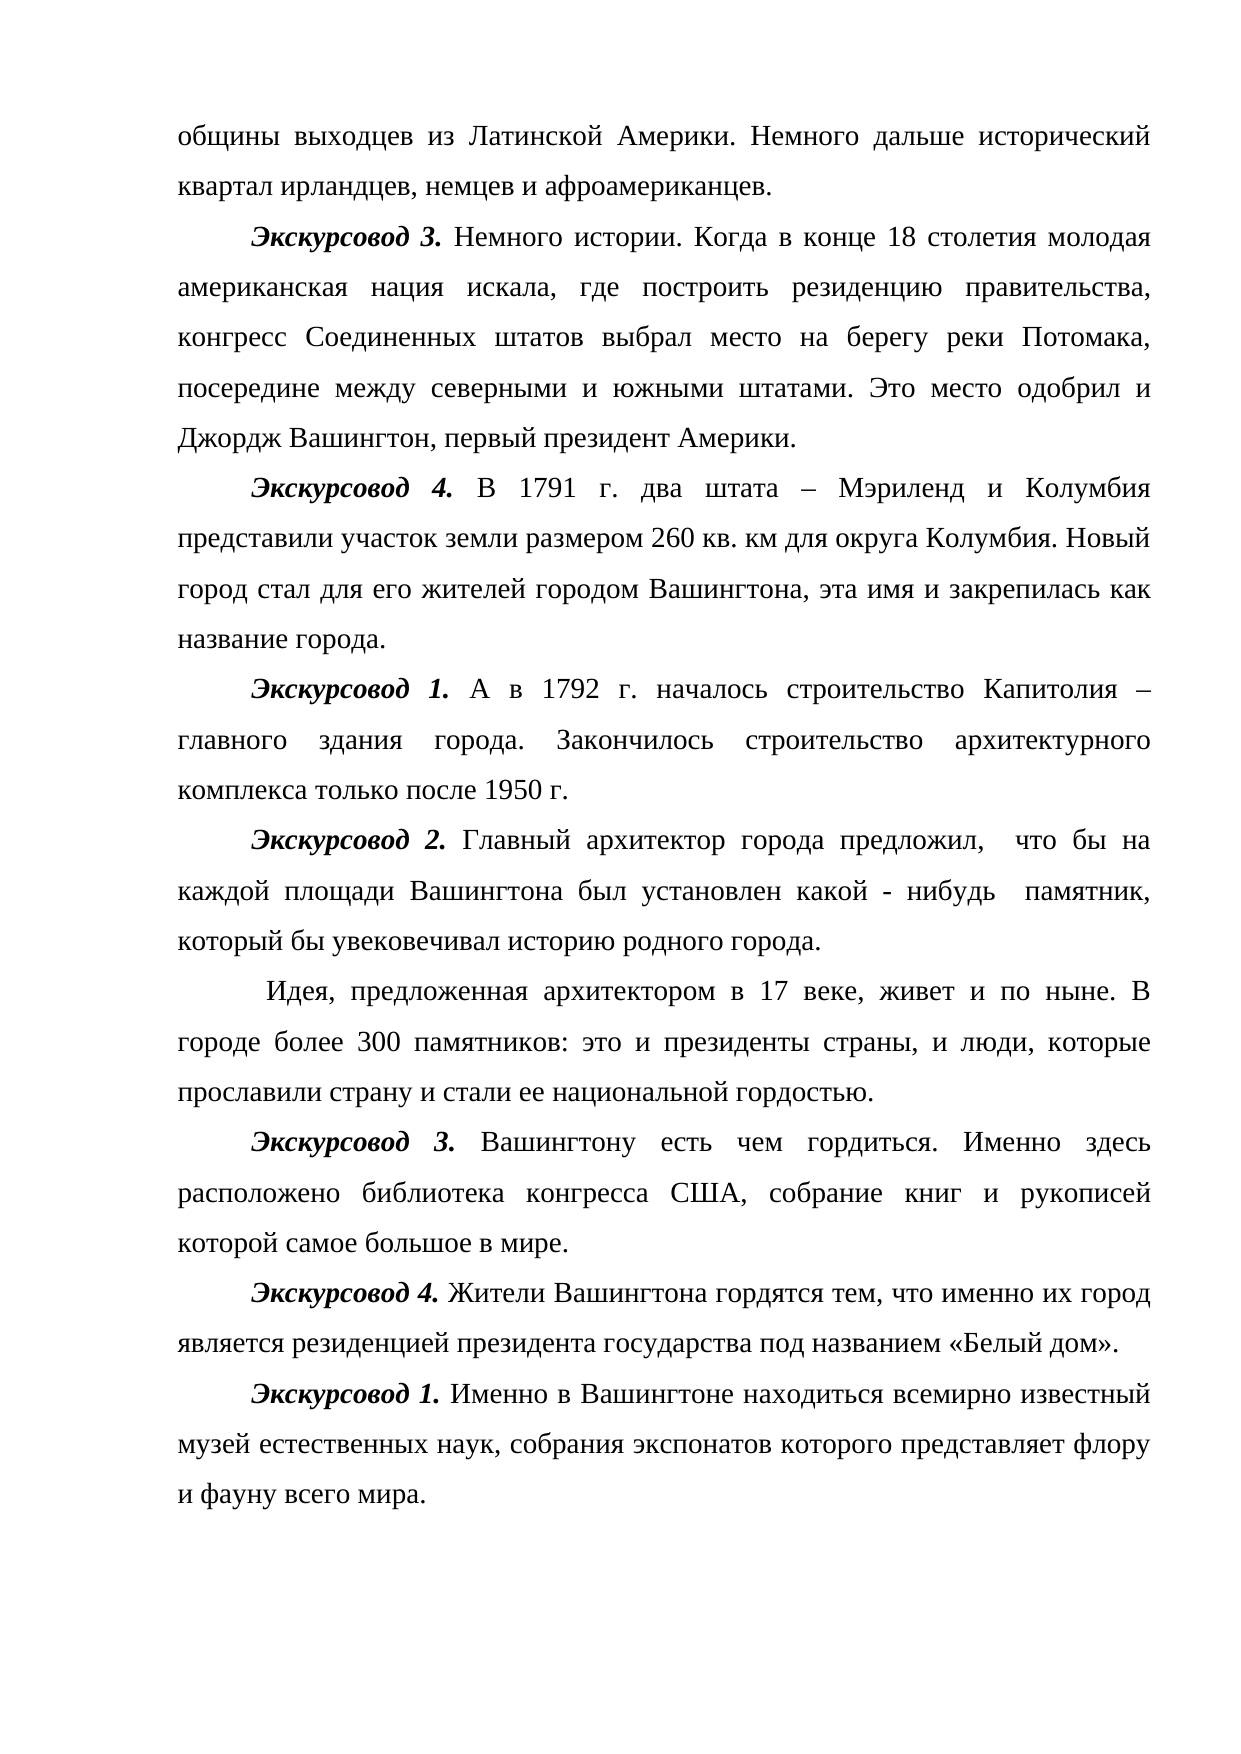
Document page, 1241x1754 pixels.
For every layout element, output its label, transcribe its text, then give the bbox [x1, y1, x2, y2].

text Экскурсовод 2. Главный архитектор города предложил, что бы на каждой площади Вашингтона был установлен какой - нибудь памятник, который бы увековечивал историю родного города. [177, 822, 1152, 957]
text Экскурсовод 3. Вашингтону есть чем гордиться. Именно здесь расположено библиотека конгресса США, собрание книг и рукописей которой самое большое в мире. [177, 1124, 1152, 1258]
text Экскурсовод 1. Именно в Вашингтоне находиться всемирно известный музей естественных наук, собрания экспонатов которого представляет флору и фауну всего мира. [177, 1376, 1152, 1510]
text Экскурсовод 4. В 1791 г. два штата – Мэриленд и Колумбия представили участок земли размером 260 кв. км для округа Колумбия. Новый город стал для его жителей городом Вашингтона, эта имя и закрепилась как название города. [177, 470, 1152, 655]
text Экскурсовод 3. Немного истории. Когда в конце 18 столетия молодая американская нация искала, где построить резиденцию правительства, конгресс Соединенных штатов выбрал место на берегу реки Потомака, посередине между северными и южными штатами. Это место одобрил и Джордж Вашингтон, первый президент Америки. [177, 219, 1152, 453]
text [177, 118, 1152, 202]
text Экскурсовод 1. А в 1792 г. началось строительство Капитолия – главного здания города. Закончилось строительство архитектурного комплекса только после 1950 г. [177, 672, 1152, 806]
text Идея, предложенная архитектором в 17 веке, живет и по ныне. В городе более 300 памятников: это и президенты страны, и люди, которые прославили страну и стали ее национальной гордостью. [177, 973, 1152, 1108]
text Экскурсовод 4. Жители Вашингтона гордятся тем, что именно их город является резиденцией президента государства под названием «Белый дом». [177, 1275, 1152, 1359]
